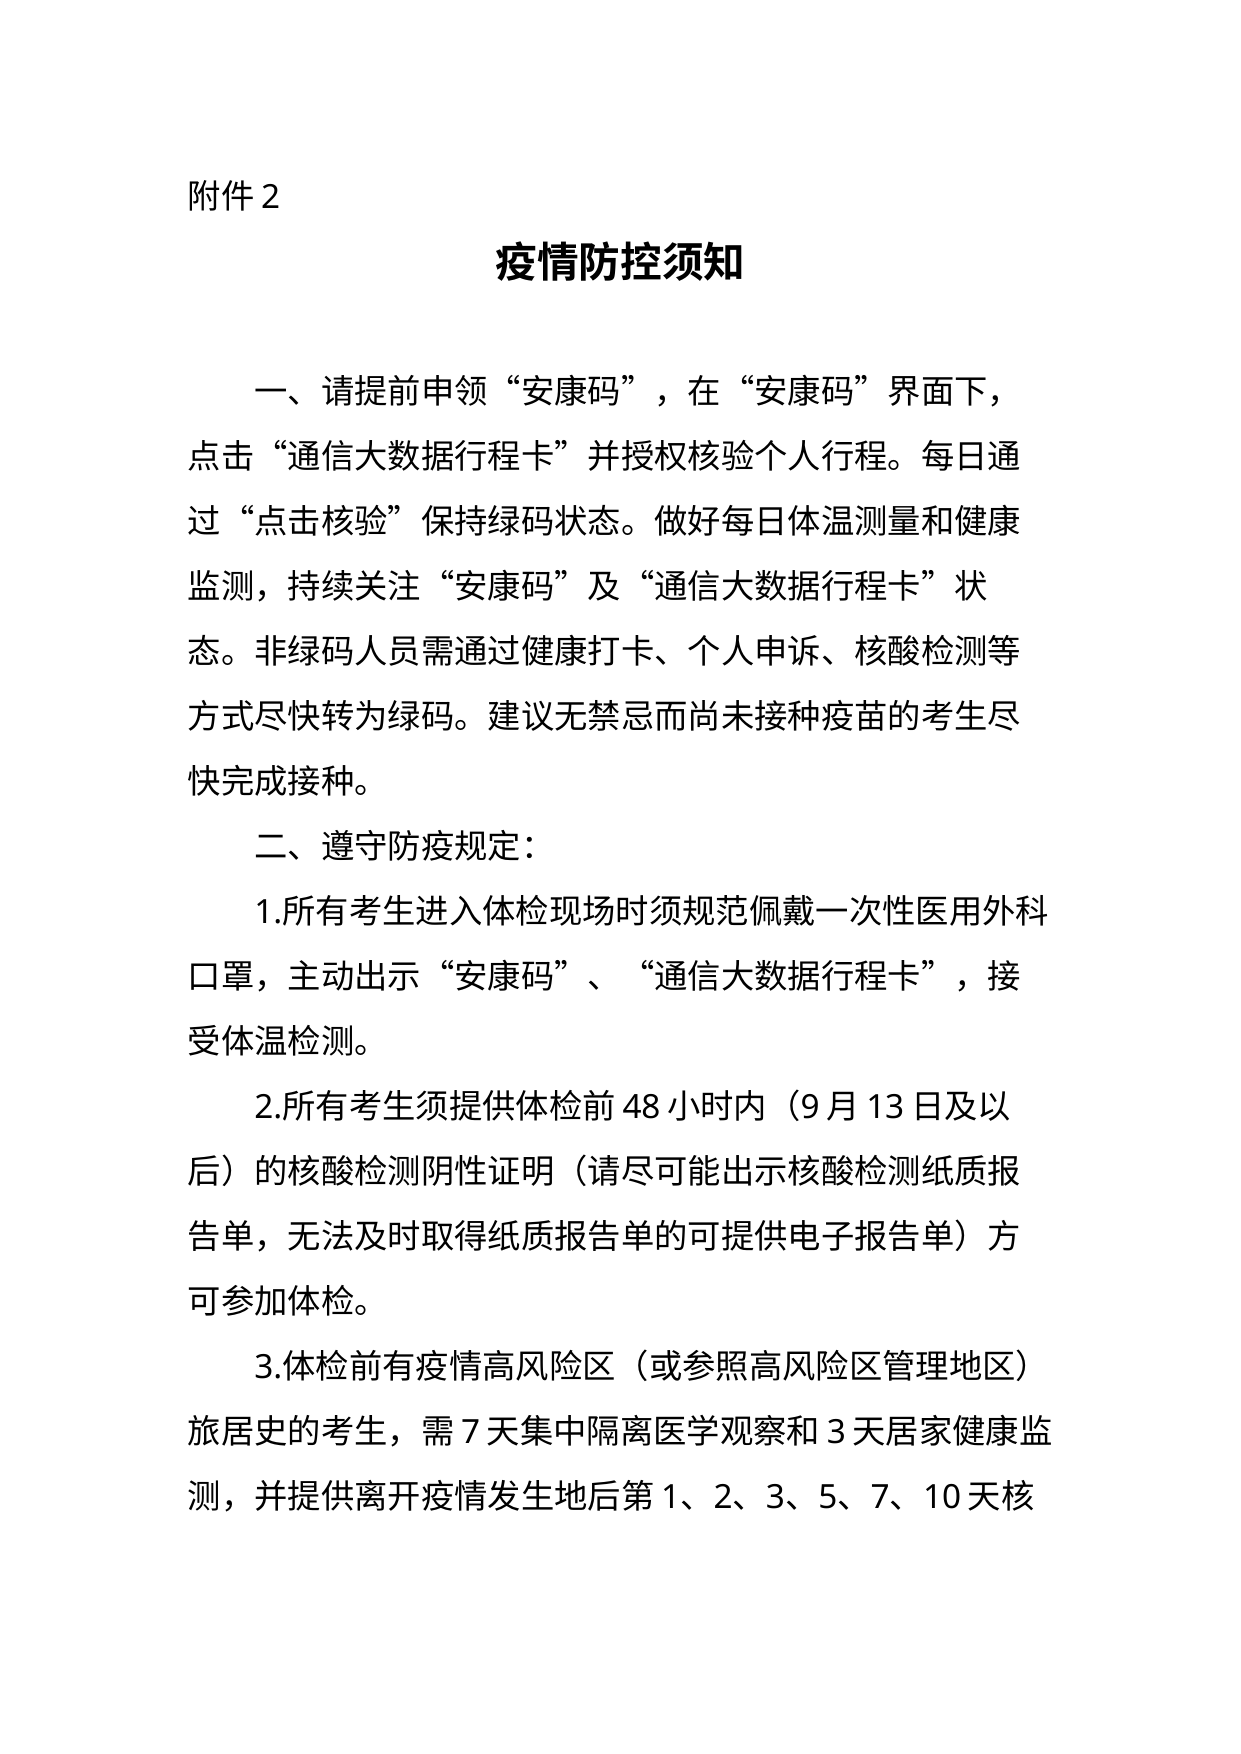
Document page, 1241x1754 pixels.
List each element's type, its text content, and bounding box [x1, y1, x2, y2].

text 2.所有考生须提供体检前48小时内（9月13日及以后）的核酸检测阴性证明（请尽可能出示核酸检测纸质报告单，无法及时取得纸质报告单的可提供电子报告单）方可参加体检。 [187, 1072, 1053, 1332]
text 一、请提前申领“安康码”，在“安康码”界面下，点击“通信大数据行程卡”并授权核验个人行程。每日通过“点击核验”保持绿码状态。做好每日体温测量和健康监测，持续关注“安康码”及“通信大数据行程卡”状态。非绿码人员需通过健康打卡、个人申诉、核酸检测等方式尽快转为绿码。建议无禁忌而尚未接种疫苗的考生尽快完成接种。 [187, 357, 1053, 812]
text 疫情防控须知 [187, 227, 1053, 292]
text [187, 1332, 1053, 1527]
text 附件2 [187, 162, 1053, 227]
text 1.所有考生进入体检现场时须规范佩戴一次性医用外科口罩，主动出示“安康码”、“通信大数据行程卡”，接受体温检测。 [187, 877, 1053, 1072]
text 二、遵守防疫规定： [187, 812, 1053, 877]
